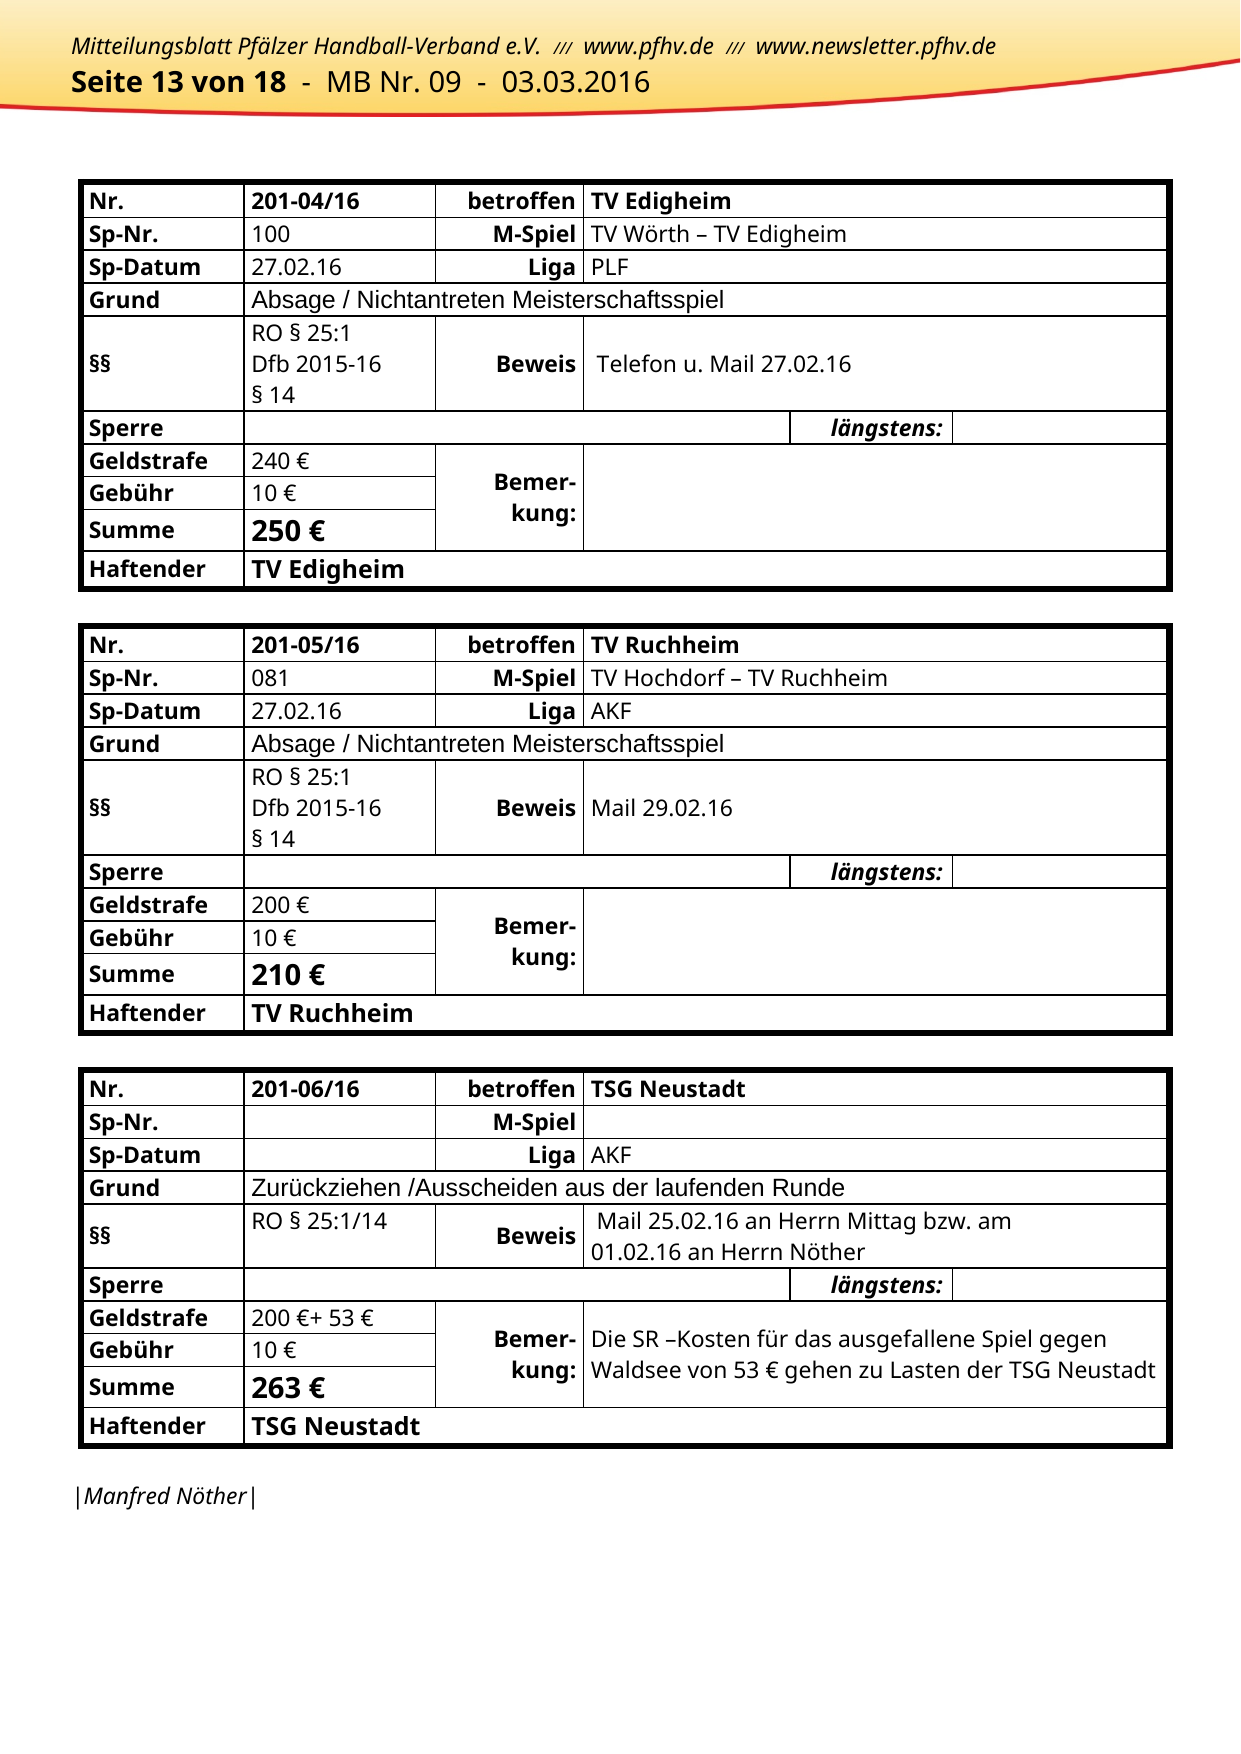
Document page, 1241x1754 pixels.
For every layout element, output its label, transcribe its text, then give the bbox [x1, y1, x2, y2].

table_cell Bemer-kung: [436, 445, 583, 550]
table_header 201-06/16 [245, 1073, 435, 1104]
table_header betroffen [436, 1073, 583, 1104]
table_cell Sp-Datum [84, 695, 243, 726]
table_header TV Edigheim [584, 185, 1166, 216]
table_cell Telefon u. Mail 27.02.16 [584, 317, 1166, 410]
table_cell 240 € [245, 445, 435, 476]
table_cell [953, 412, 1166, 443]
table_cell Absage / Nichtantreten Meisterschaftsspiel [245, 728, 1166, 759]
table_cell Beweis [436, 761, 583, 854]
table_cell Gebühr [84, 922, 243, 953]
table_cell Sp-Nr. [84, 1106, 243, 1137]
table_cell längstens: [791, 856, 952, 887]
table_cell Geldstrafe [84, 1302, 243, 1333]
table_cell TSG Neustadt [245, 1408, 1166, 1442]
table_header Nr. [84, 1073, 243, 1104]
table_cell längstens: [791, 1269, 952, 1300]
table_cell [953, 856, 1166, 887]
table_cell Geldstrafe [84, 445, 243, 476]
table_cell Sp-Datum [84, 1139, 243, 1170]
table_cell Grund [84, 284, 243, 315]
table_cell TV Wörth – TV Edigheim [584, 218, 1166, 249]
table_header 201-04/16 [245, 185, 435, 216]
table_header Nr. [84, 185, 243, 216]
table_cell 10 € [245, 477, 435, 509]
table_cell M-Spiel [436, 662, 583, 693]
table_cell Beweis [436, 317, 583, 410]
table_cell Die SR –Kosten für das ausgefallene Spiel gegen Waldsee von 53 € gehen zu Lasten der TSG Neustadt [584, 1302, 1166, 1407]
table_cell [245, 412, 789, 443]
table_cell 200 €+ 53 € [245, 1302, 435, 1333]
table_cell §§ [84, 317, 243, 410]
table_header TV Ruchheim [584, 629, 1166, 661]
table_cell [584, 1106, 1166, 1137]
table_cell [245, 1106, 435, 1137]
table_cell 27.02.16 [245, 251, 435, 282]
table_cell längstens: [791, 412, 952, 443]
table_cell [245, 856, 789, 887]
table_cell [584, 445, 1166, 550]
table_cell Summe [84, 510, 243, 550]
table_cell AKF [584, 695, 1166, 726]
table_cell Beweis [436, 1205, 583, 1267]
table_cell Geldstrafe [84, 889, 243, 920]
table_cell Gebühr [84, 1334, 243, 1366]
table_cell 27.02.16 [245, 695, 435, 726]
table_cell M-Spiel [436, 218, 583, 249]
table_cell Absage / Nichtantreten Meisterschaftsspiel [245, 284, 1166, 315]
table_cell PLF [584, 251, 1166, 282]
table_cell AKF [584, 1139, 1166, 1170]
table_cell Haftender [84, 1408, 243, 1442]
table_cell Zurückziehen /Ausscheiden aus der laufenden Runde [245, 1172, 1166, 1203]
table_cell 100 [245, 218, 435, 249]
table_cell Liga [436, 695, 583, 726]
table_cell Liga [436, 1139, 583, 1170]
table_cell 263 € [245, 1367, 435, 1407]
table_cell 210 € [245, 954, 435, 994]
table_cell Mail 25.02.16 an Herrn Mittag bzw. am 01.02.16 an Herrn Nöther [584, 1205, 1166, 1267]
table_cell Sperre [84, 412, 243, 443]
table_cell 081 [245, 662, 435, 693]
table_cell RO § 25:1 Dfb 2015-16 § 14 [245, 761, 435, 854]
table_cell Sp-Nr. [84, 662, 243, 693]
table_cell Gebühr [84, 477, 243, 509]
table_cell 250 € [245, 510, 435, 550]
table_cell Sp-Datum [84, 251, 243, 282]
table_cell 10 € [245, 1334, 435, 1366]
table_cell RO § 25:1 Dfb 2015-16 § 14 [245, 317, 435, 410]
table_cell §§ [84, 761, 243, 854]
table_cell [245, 1139, 435, 1170]
table_cell 200 € [245, 889, 435, 920]
table_cell Summe [84, 1367, 243, 1407]
table_header Nr. [84, 629, 243, 661]
text |Manfred Nöther| [71, 1480, 1169, 1511]
table_cell TV Edigheim [245, 552, 1166, 586]
table_cell Summe [84, 954, 243, 994]
table_cell Bemer-kung: [436, 889, 583, 994]
picture [0, 0, 1241, 117]
table_cell [245, 1269, 789, 1300]
table_header betroffen [436, 185, 583, 216]
table_cell 10 € [245, 922, 435, 953]
table_header 201-05/16 [245, 629, 435, 661]
table_cell Liga [436, 251, 583, 282]
table_cell [584, 889, 1166, 994]
table_cell Grund [84, 728, 243, 759]
table_header betroffen [436, 629, 583, 661]
table_cell TV Hochdorf – TV Ruchheim [584, 662, 1166, 693]
table_header TSG Neustadt [584, 1073, 1166, 1104]
table_cell Haftender [84, 552, 243, 586]
table_cell M-Spiel [436, 1106, 583, 1137]
table_cell Haftender [84, 996, 243, 1029]
table_cell Mail 29.02.16 [584, 761, 1166, 854]
table_cell RO § 25:1/14 [245, 1205, 435, 1267]
table_cell Grund [84, 1172, 243, 1203]
table_cell [953, 1269, 1166, 1300]
table_cell Bemer-kung: [436, 1302, 583, 1407]
table_cell Sperre [84, 856, 243, 887]
table_cell Sperre [84, 1269, 243, 1300]
table_cell Sp-Nr. [84, 218, 243, 249]
table_cell TV Ruchheim [245, 996, 1166, 1029]
table_cell §§ [84, 1205, 243, 1267]
